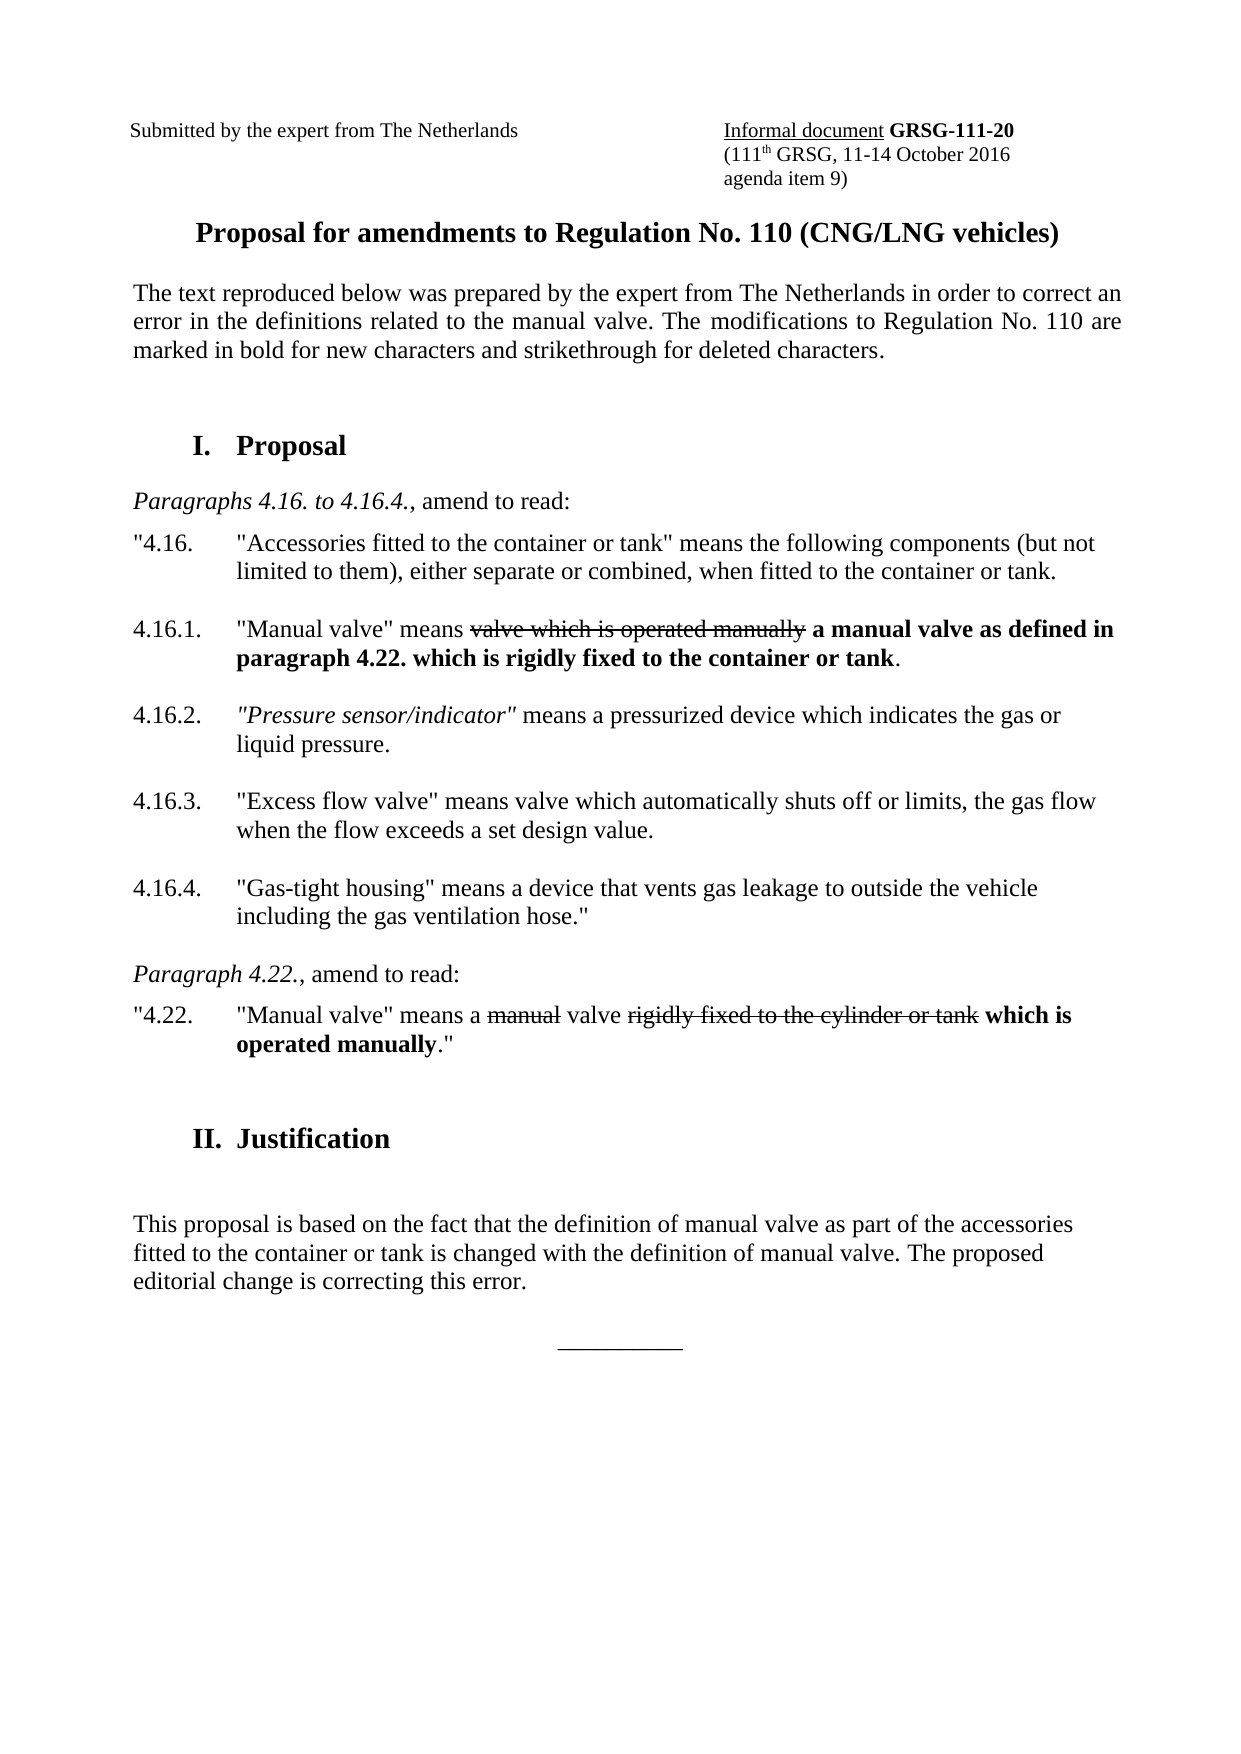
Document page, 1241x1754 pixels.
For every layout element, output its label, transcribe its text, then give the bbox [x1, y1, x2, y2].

text The text reproduced below was prepared by the expert from The Netherlands in order to correct an error in the definitions related to the manual valve. The modifications to Regulation No. 110 are marked in bold for new characters and strikethrough for deleted characters. [133, 278, 1122, 364]
text Paragraphs 4.16. to 4.16.4., amend to read: [133, 486, 1007, 515]
text "4.16. "Accessories fitted to the container or tank" means the following components (but not limited to them), either separate or combined, when fitted to the container or tank. [133, 528, 1125, 585]
text 4.16.3. "Excess flow valve" means valve which automatically shuts off or limits, the gas flow when the flow exceeds a set design value. [133, 786, 1125, 844]
text This proposal is based on the fact that the definition of manual valve as part of the accessories fitted to the container or tank is changed with the definition of manual valve. The proposed editorial change is correcting this error. [133, 1209, 1125, 1295]
text II. Justification [192, 1124, 1007, 1155]
table_header Informal document GRSG-111-20 (111th GRSG, 11-14 October 2016 agenda item 9) [635, 118, 1152, 190]
text __________ [236, 1324, 1004, 1353]
text 4.16.1. "Manual valve" means valve which is operated manually a manual valve as defined in paragraph 4.22. which is rigidly fixed to the container or tank. [133, 614, 1125, 671]
text Paragraph 4.22., amend to read: [133, 959, 1007, 988]
text 4.16.4. "Gas-tight housing" means a device that vents gas leakage to outside the vehicle including the gas ventilation hose." [133, 873, 1125, 930]
text "4.22. "Manual valve" means a manual valve rigidly fixed to the cylinder or tank which is operated manually." [133, 1000, 1125, 1058]
text 4.16.2. "Pressure sensor/indicator" means a pressurized device which indicates the gas or liquid pressure. [133, 700, 1125, 758]
table_header Submitted by the expert from The Netherlands [118, 118, 635, 190]
text I. Proposal [192, 430, 1007, 461]
text Proposal for amendments to Regulation No. 110 (CNG/LNG vehicles) [133, 215, 1122, 249]
